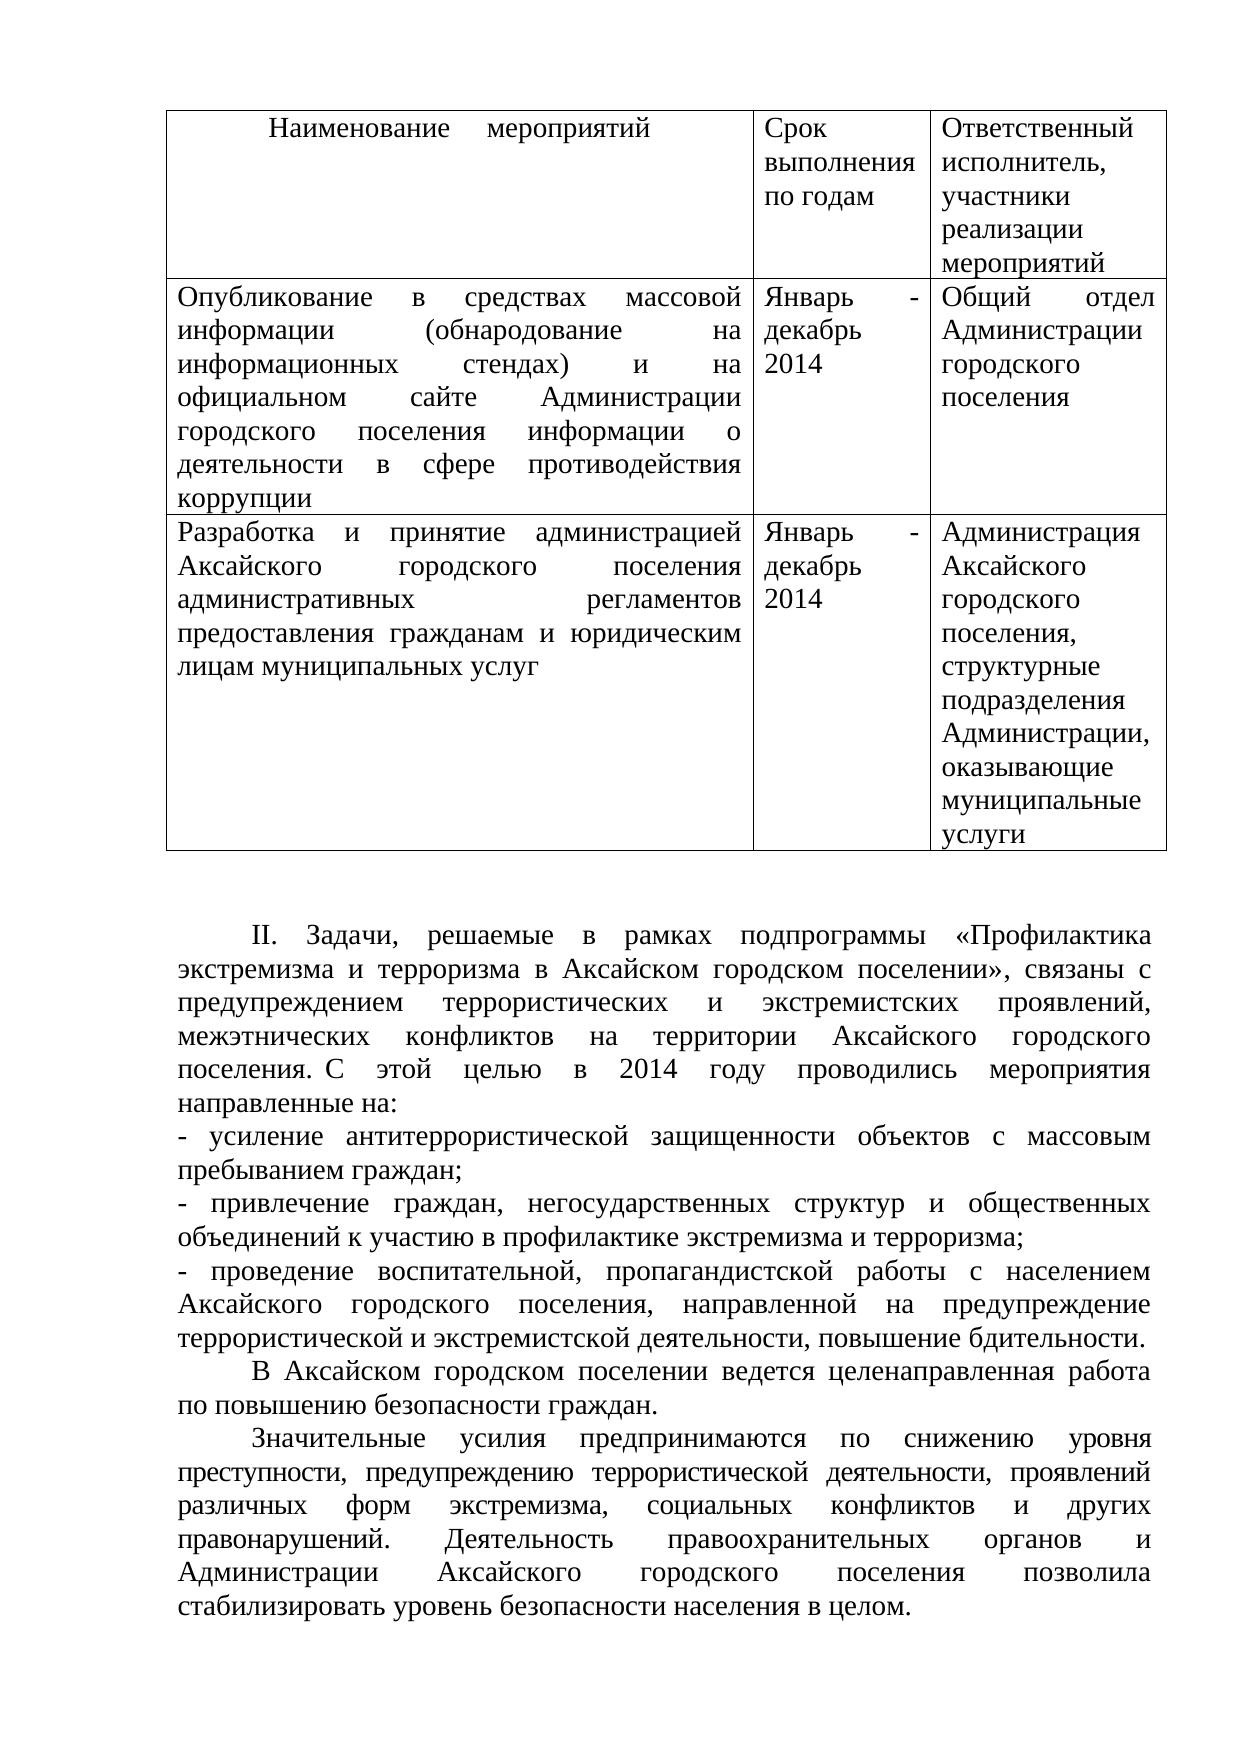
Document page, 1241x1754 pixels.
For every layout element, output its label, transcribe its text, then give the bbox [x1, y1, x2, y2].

table_cell Январь - декабрь 2014 [754, 515, 930, 849]
table_header Ответственный исполнитель, участники реализации мероприятий [931, 111, 1166, 278]
table_cell Опубликование в средствах массовой информации (обнародование на информационных стендах) и на официальном сайте Администрации городского поселения информации о деятельности в сфере противодействия коррупции [167, 279, 753, 514]
text В Аксайском городском поселении ведется целенаправленная работа по повышению безопасности граждан. [177, 1353, 1152, 1420]
text II. Задачи, решаемые в рамках подпрограммы «Профилактика экстремизма и терроризма в Аксайском городском поселении», связаны с предупреждением террористических и экстремистских проявлений, межэтнических конфликтов на территории Аксайского городского поселения. С этой целью в 2014 году проводились мероприятия направленные на: [177, 917, 1152, 1118]
text Значительные усилия предпринимаются по снижению уровня преступности, предупреждению террористической деятельности, проявлений различных форм экстремизма, социальных конфликтов и других правонарушений. Деятельность правоохранительных органов и Администрации Аксайского городского поселения позволила стабилизировать уровень безопасности населения в целом. [177, 1420, 1152, 1622]
table_header Наименование мероприятий [167, 111, 753, 278]
text - проведение воспитательной, пропагандистской работы с населением Аксайского городского поселения, направленной на предупреждение террористической и экстремистской деятельности, повышение бдительности. [177, 1253, 1152, 1353]
table_header Срок выполнения по годам [754, 111, 930, 278]
table_cell Администрация Аксайского городского поселения, структурные подразделения Администрации, оказывающие муниципальные услуги [931, 515, 1166, 849]
table_cell Январь -декабрь 2014 [754, 279, 930, 514]
text - привлечение граждан, негосударственных структур и общественных объединений к участию в профилактике экстремизма и терроризма; [177, 1186, 1152, 1253]
table_cell Разработка и принятие администрацией Аксайского городского поселения административных регламентов предоставления гражданам и юридическим лицам муниципальных услуг [167, 515, 753, 849]
text - усиление антитеррористической защищенности объектов с массовым пребыванием граждан; [177, 1118, 1152, 1186]
table_cell Общий отдел Администрации городского поселения [931, 279, 1166, 514]
